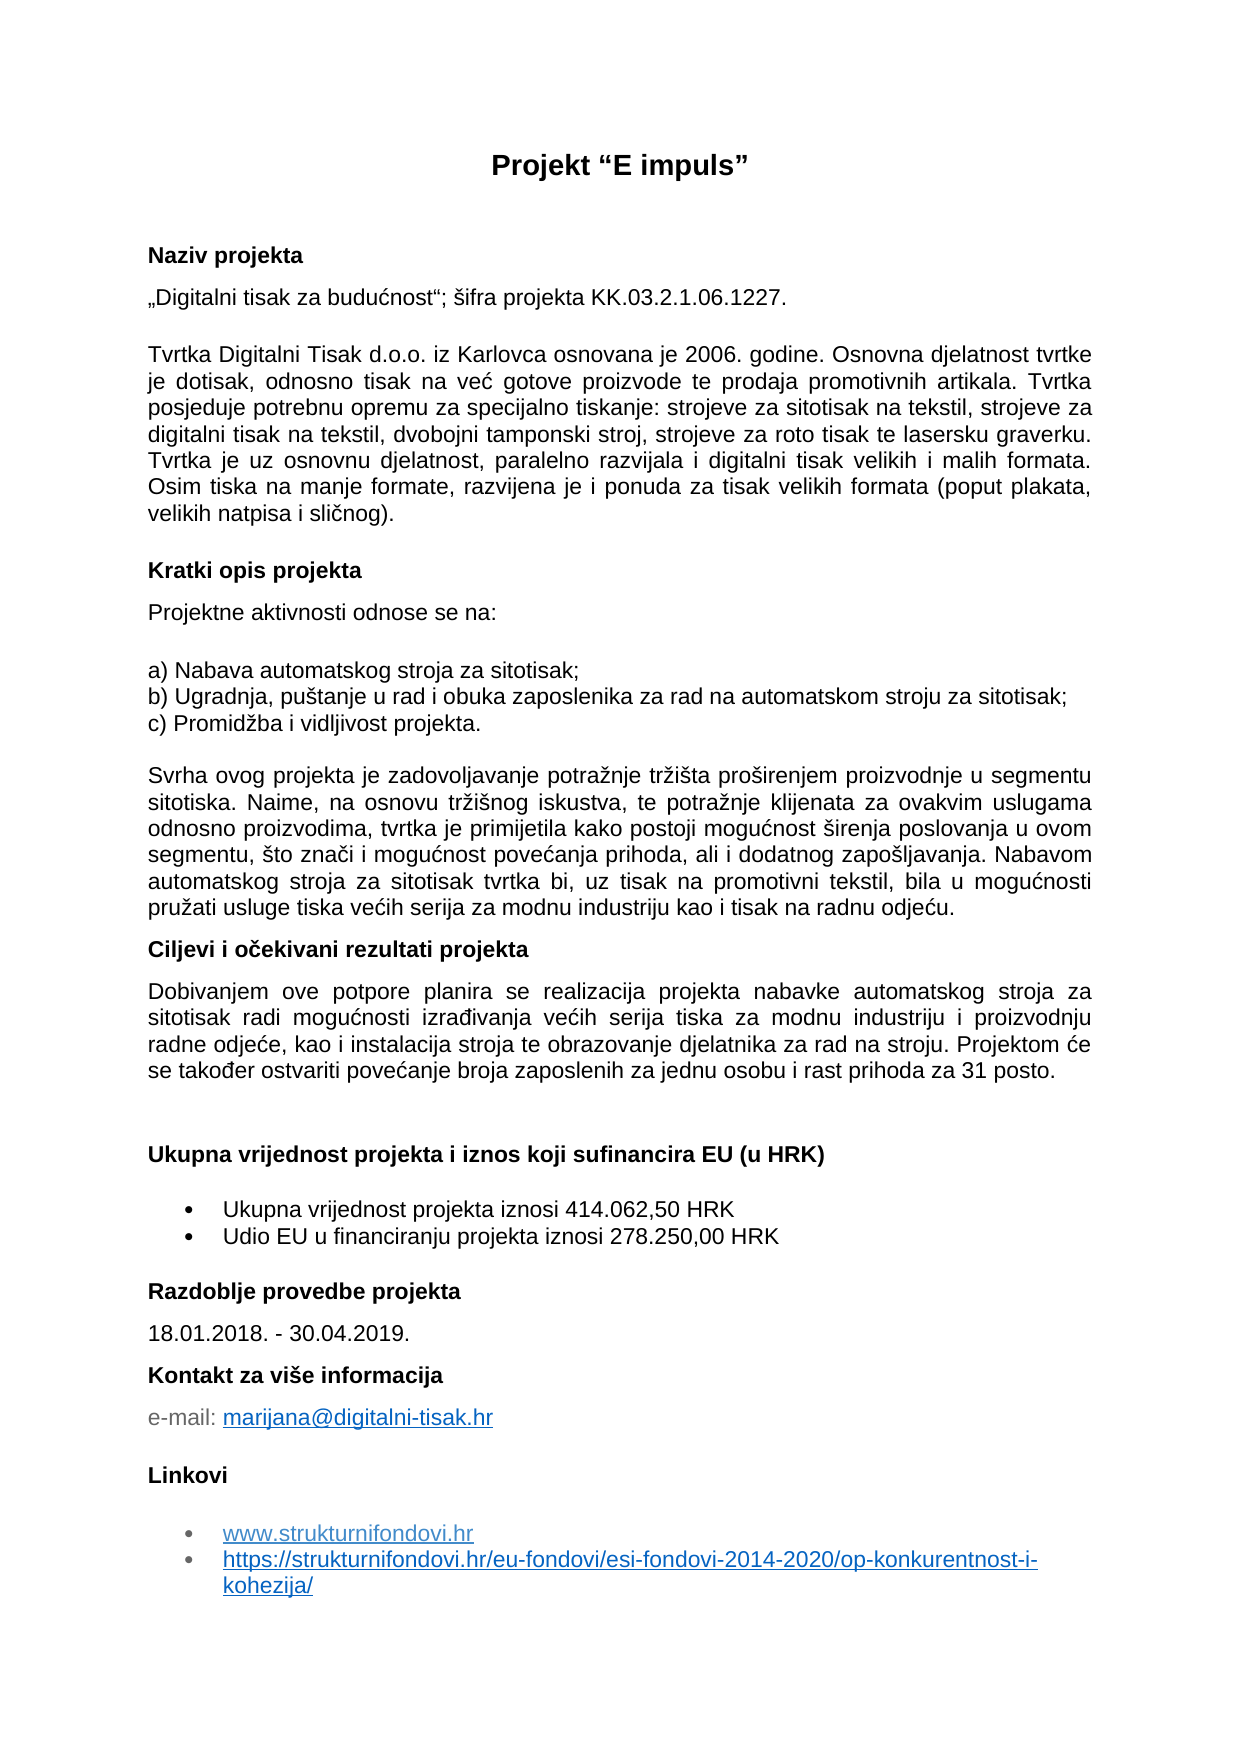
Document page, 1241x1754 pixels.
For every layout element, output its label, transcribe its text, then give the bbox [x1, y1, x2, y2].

list Udio EU u financiranju projekta iznosi 278.250,00 HRK [185, 1223, 1093, 1249]
text Linkovi [148, 1462, 1093, 1488]
text 18.01.2018. - 30.04.2019. [148, 1320, 1093, 1347]
text Dobivanjem ove potpore planira se realizacija projekta nabavke automatskog stroja za sitotisak radi mogućnosti izrađivanja većih serija tiska za modnu industriju i proizvodnju radne odjeće, kao i instalacija stroja te obrazovanje djelatnika za rad na stroju. Projektom će se također ostvariti povećanje broja zaposlenih za jednu osobu i rast prihoda za 31 posto. [148, 978, 1093, 1083]
text b) Ugradnja, puštanje u rad i obuka zaposlenika za rad na automatskom stroju za sitotisak; [148, 683, 1093, 709]
text Naziv projekta [148, 242, 1093, 268]
text Tvrtka Digitalni Tisak d.o.o. iz Karlovca osnovana je 2006. godine. Osnovna djelatnost tvrtke je dotisak, odnosno tisak na već gotove proizvode te prodaja promotivnih artikala. Tvrtka posjeduje potrebnu opremu za specijalno tiskanje: strojeve za sitotisak na tekstil, strojeve za digitalni tisak na tekstil, dvobojni tamponski stroj, strojeve za roto tisak te lasersku graverku. Tvrtka je uz osnovnu djelatnost, paralelno razvijala i digitalni tisak velikih i malih formata. Osim tiska na manje formate, razvijena je i ponuda za tisak velikih formata (poput plakata, velikih natpisa i sličnog). [148, 341, 1093, 526]
text Svrha ovog projekta je zadovoljavanje potražnje tržišta proširenjem proizvodnje u segmentu sitotiska. Naime, na osnovu tržišnog iskustva, te potražnje klijenata za ovakvim uslugama odnosno proizvodima, tvrtka je primijetila kako postoji mogućnost širenja poslovanja u ovom segmentu, što znači i mogućnost povećanja prihoda, ali i dodatnog zapošljavanja. Nabavom automatskog stroja za sitotisak tvrtka bi, uz tisak na promotivni tekstil, bila u mogućnosti pružati usluge tiska većih serija za modnu industriju kao i tisak na radnu odjeću. [148, 762, 1093, 920]
text Ukupna vrijednost projekta i iznos koji sufinancira EU (u HRK) [148, 1141, 1093, 1167]
list www.strukturnifondovi.hr [185, 1519, 1093, 1546]
text Ciljevi i očekivani rezultati projekta [148, 936, 1093, 962]
text Projektne aktivnosti odnose se na: [148, 599, 1093, 626]
text a) Nabava automatskog stroja za sitotisak; [148, 657, 1093, 683]
text Kratki opis projekta [148, 557, 1093, 583]
text e-mail: marijana@digitalni-tisak.hr [148, 1404, 1093, 1431]
list https://strukturnifondovi.hr/eu-fondovi/esi-fondovi-2014-2020/op-konkurentnost-i-kohezija/ [185, 1546, 1093, 1598]
text Kontakt za više informacija [148, 1362, 1093, 1389]
list Ukupna vrijednost projekta iznosi 414.062,50 HRK [185, 1196, 1093, 1223]
text Razdoblje provedbe projekta [148, 1278, 1093, 1305]
text c) Promidžba i vidljivost projekta. [148, 709, 1093, 736]
text Projekt “E impuls” [148, 148, 1093, 181]
text „Digitalni tisak za budućnost“; šifra projekta KK.03.2.1.06.1227. [148, 284, 1093, 310]
